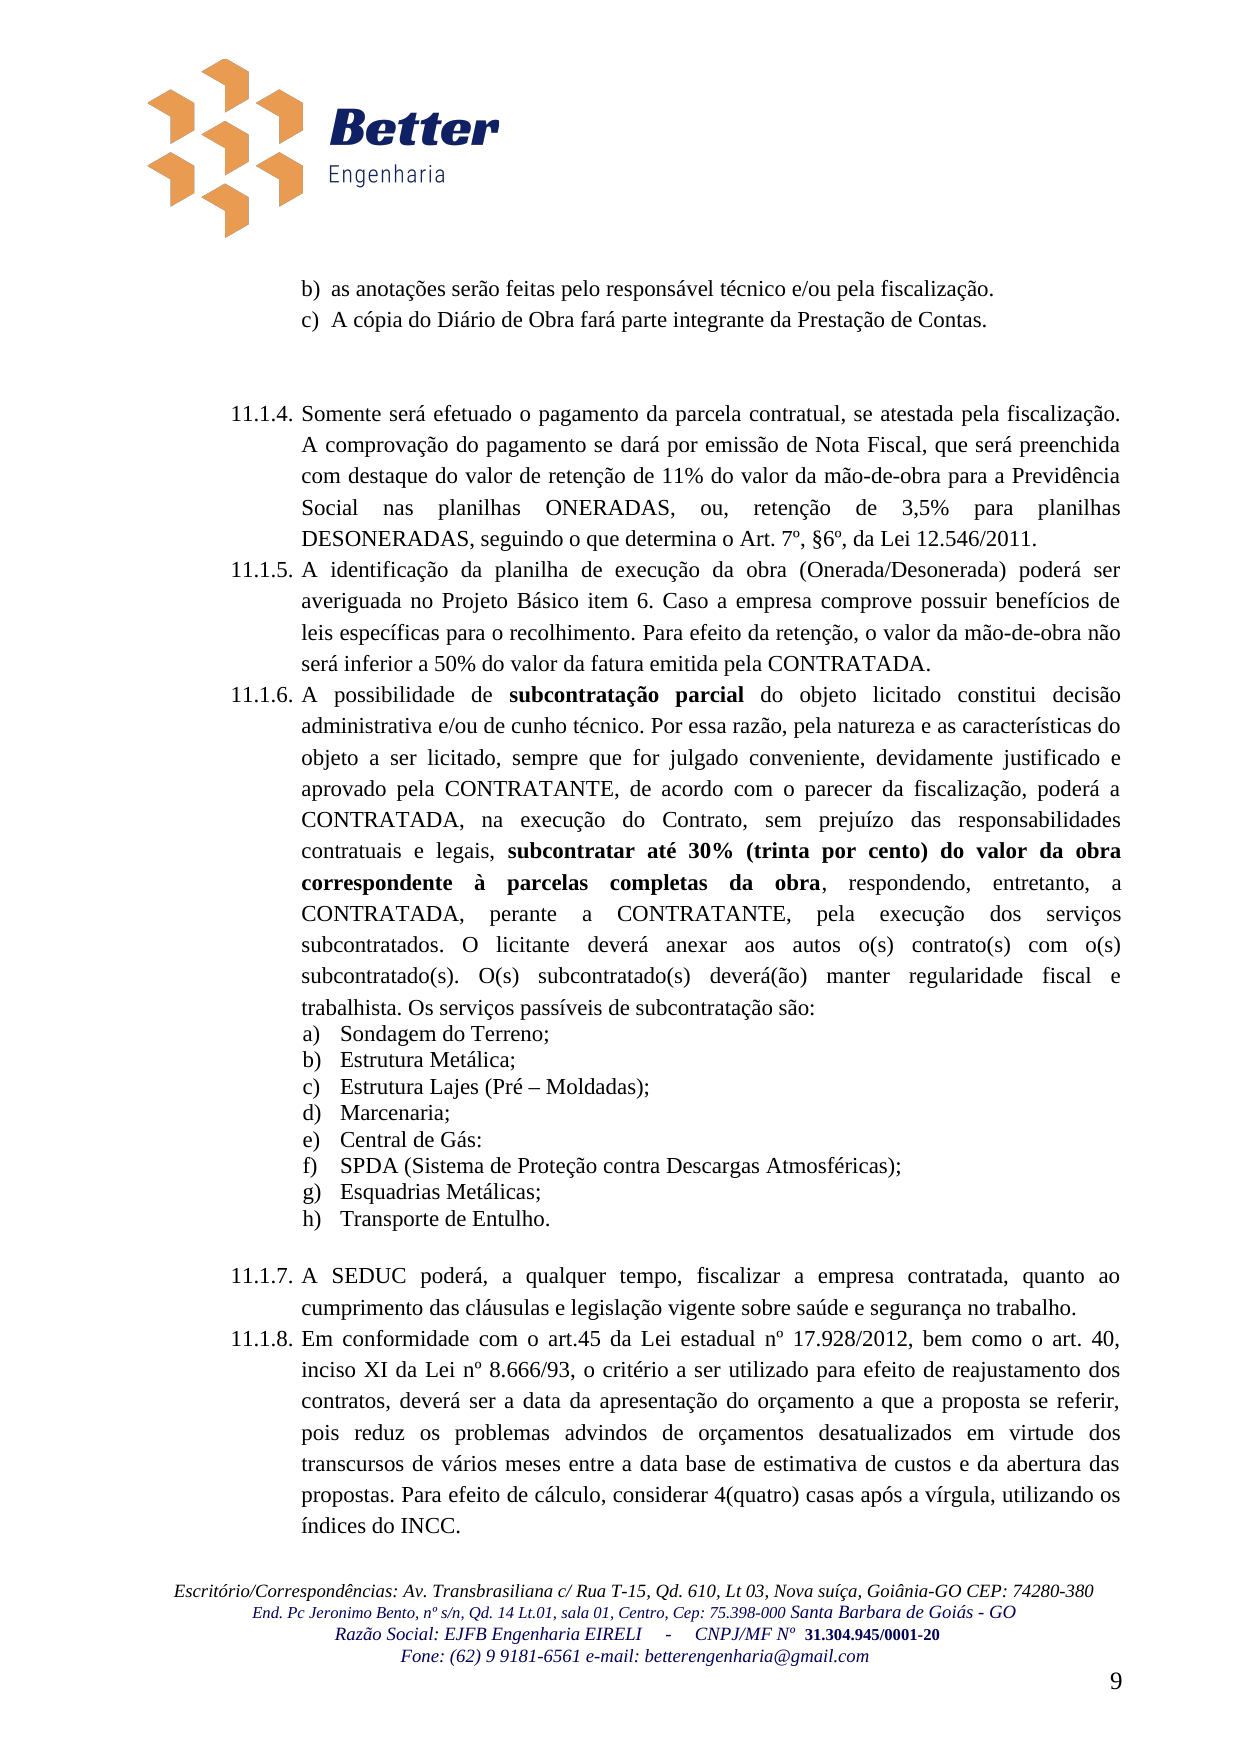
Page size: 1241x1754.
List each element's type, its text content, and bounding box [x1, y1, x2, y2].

list Estrutura Lajes (Pré – Moldadas); [302, 1073, 1122, 1099]
picture [147, 59, 500, 242]
list Sondagem do Terreno; [302, 1020, 1122, 1047]
list Estrutura Metálica; [302, 1047, 1122, 1073]
list Marcenaria; [302, 1099, 1122, 1126]
list A SEDUC poderá, a qualquer tempo, fiscalizar a empresa contratada, quanto ao cumprimento das cláusulas e legislação vigente sobre saúde e segurança no trabalho. [230, 1257, 1122, 1320]
list A possibilidade de subcontratação parcial do objeto licitado constitui decisão administrativa e/ou de cunho técnico. Por essa razão, pela natureza e as características do objeto a ser licitado, sempre que for julgado conveniente, devidamente justificado e aprovado pela CONTRATANTE, de acordo com o parecer da fiscalização, poderá a CONTRATADA, na execução do Contrato, sem prejuízo das responsabilidades contratuais e legais, subcontratar até 30% (trinta por cento) do valor da obra correspondente à parcelas completas da obra, respondendo, entretanto, a CONTRATADA, perante a CONTRATANTE, pela execução dos serviços subcontratados. O licitante deverá anexar aos autos o(s) contrato(s) com o(s) subcontratado(s). O(s) subcontratado(s) deverá(ão) manter regularidade fiscal e trabalhista. Os serviços passíveis de subcontratação são: [230, 676, 1122, 1020]
list as anotações serão feitas pelo responsável técnico e/ou pela fiscalização. [301, 270, 1122, 301]
list Transporte de Entulho. [302, 1205, 1122, 1231]
list A identificação da planilha de execução da obra (Onerada/Desonerada) poderá ser averiguada no Projeto Básico item 6. Caso a empresa comprove possuir benefícios de leis específicas para o recolhimento. Para efeito da retenção, o valor da mão-de-obra não será inferior a 50% do valor da fatura emitida pela CONTRATADA. [230, 551, 1122, 676]
list Central de Gás: [302, 1126, 1122, 1152]
list A cópia do Diário de Obra fará parte integrante da Prestação de Contas. [301, 301, 1122, 333]
list Esquadrias Metálicas; [302, 1178, 1122, 1205]
list Em conformidade com o art.45 da Lei estadual nº 17.928/2012, bem como o art. 40, inciso XI da Lei nº 8.666/93, o critério a ser utilizado para efeito de reajustamento dos contratos, deverá ser a data da apresentação do orçamento a que a proposta se referir, pois reduz os problemas advindos de orçamentos desatualizados em virtude dos transcursos de vários meses entre a data base de estimativa de custos e da abertura das propostas. Para efeito de cálculo, considerar 4(quatro) casas após a vírgula, utilizando os índices do INCC. [230, 1320, 1122, 1539]
list SPDA (Sistema de Proteção contra Descargas Atmosféricas); [302, 1152, 1122, 1178]
list Somente será efetuado o pagamento da parcela contratual, se atestada pela fiscalização. A comprovação do pagamento se dará por emissão de Nota Fiscal, que será preenchida com destaque do valor de retenção de 11% do valor da mão-de-obra para a Previdência Social nas planilhas ONERADAS, ou, retenção de 3,5% para planilhas DESONERADAS, seguindo o que determina o Art. 7º, §6º, da Lei 12.546/2011. [230, 395, 1122, 551]
